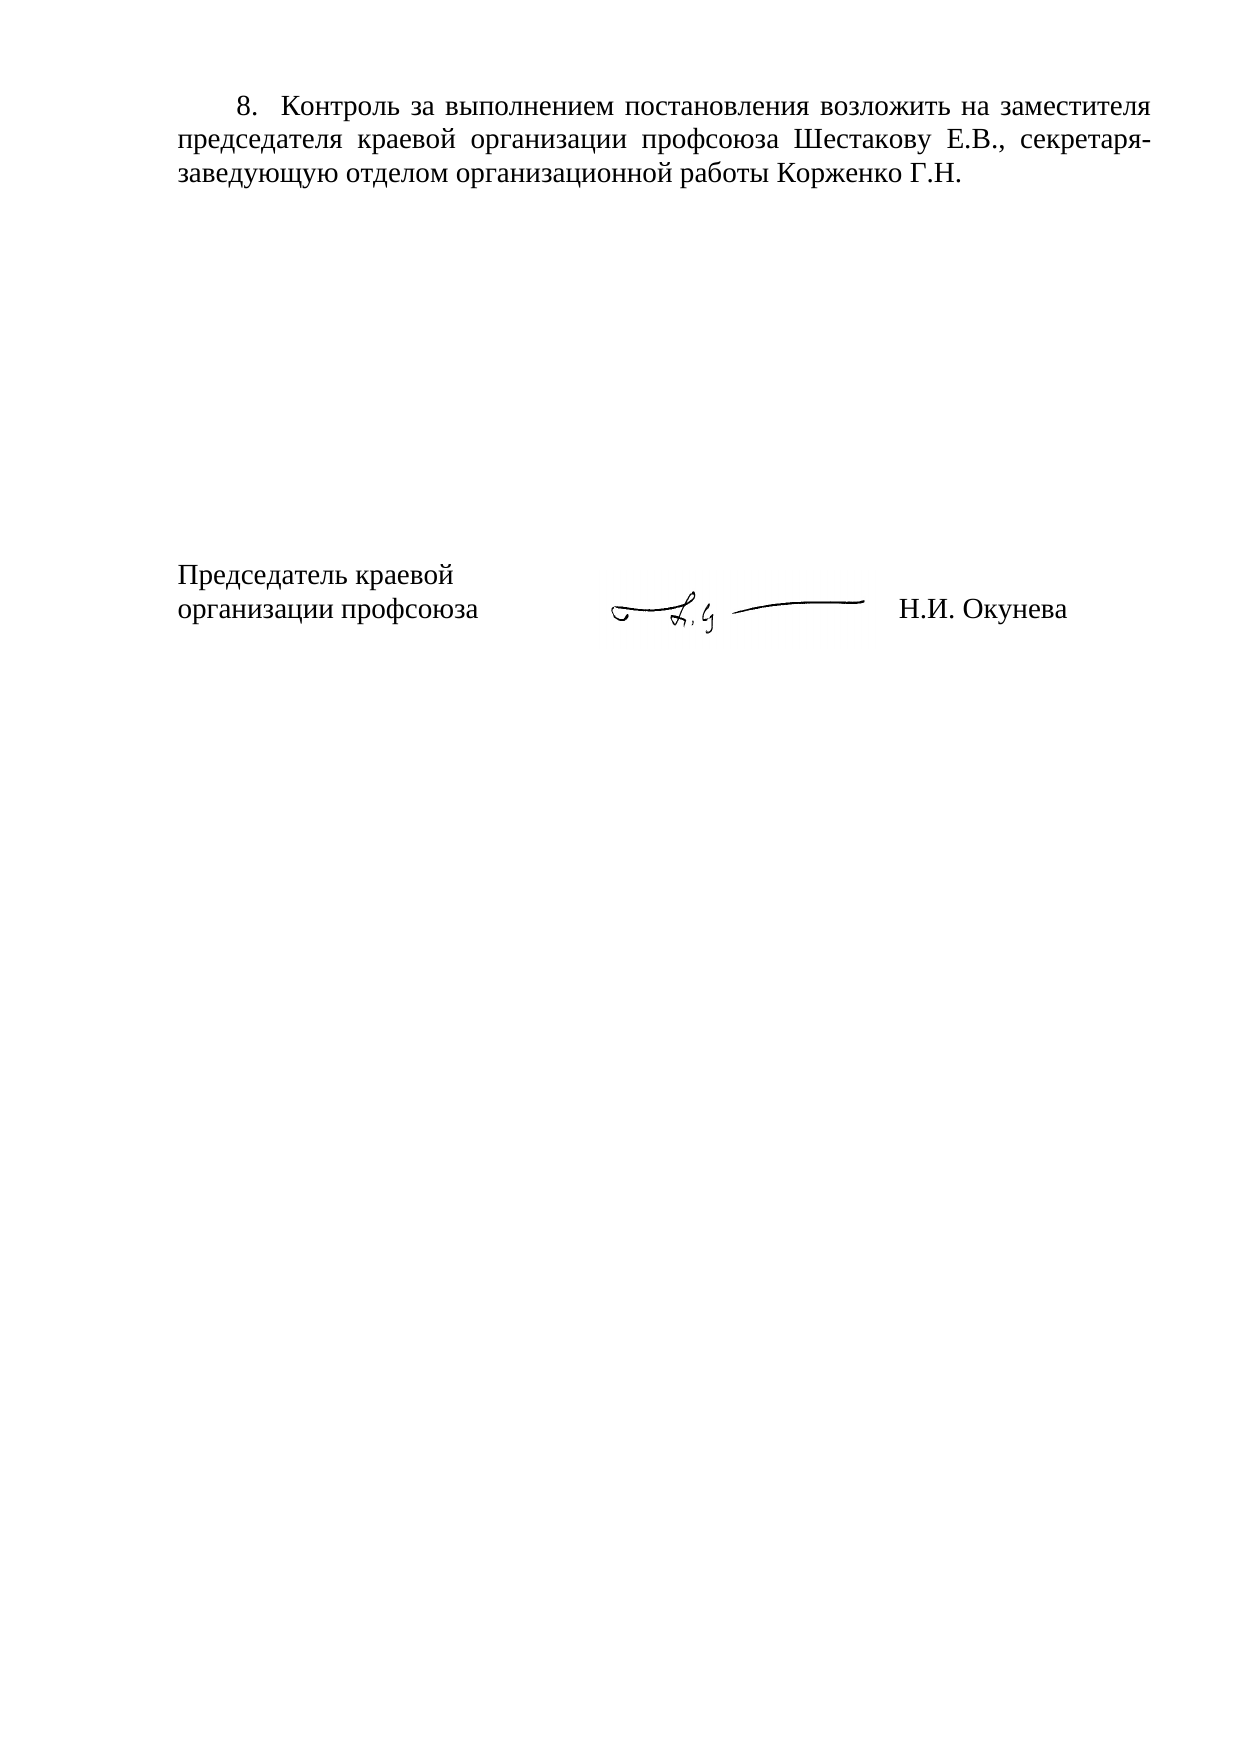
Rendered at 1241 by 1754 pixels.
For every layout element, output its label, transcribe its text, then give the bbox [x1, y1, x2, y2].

list Председатель краевой [177, 557, 1152, 591]
list Контроль за выполнением постановления возложить на заместителя председателя краевой организации профсоюза Шестакову Е.В., секретаря-заведующую отделом организационной работы Корженко Г.Н. [177, 88, 1152, 188]
list организации профсоюза Н.И. Окунева [177, 591, 596, 624]
picture [596, 570, 880, 650]
list организации профсоюза Н.И. Окунева [880, 591, 1152, 624]
